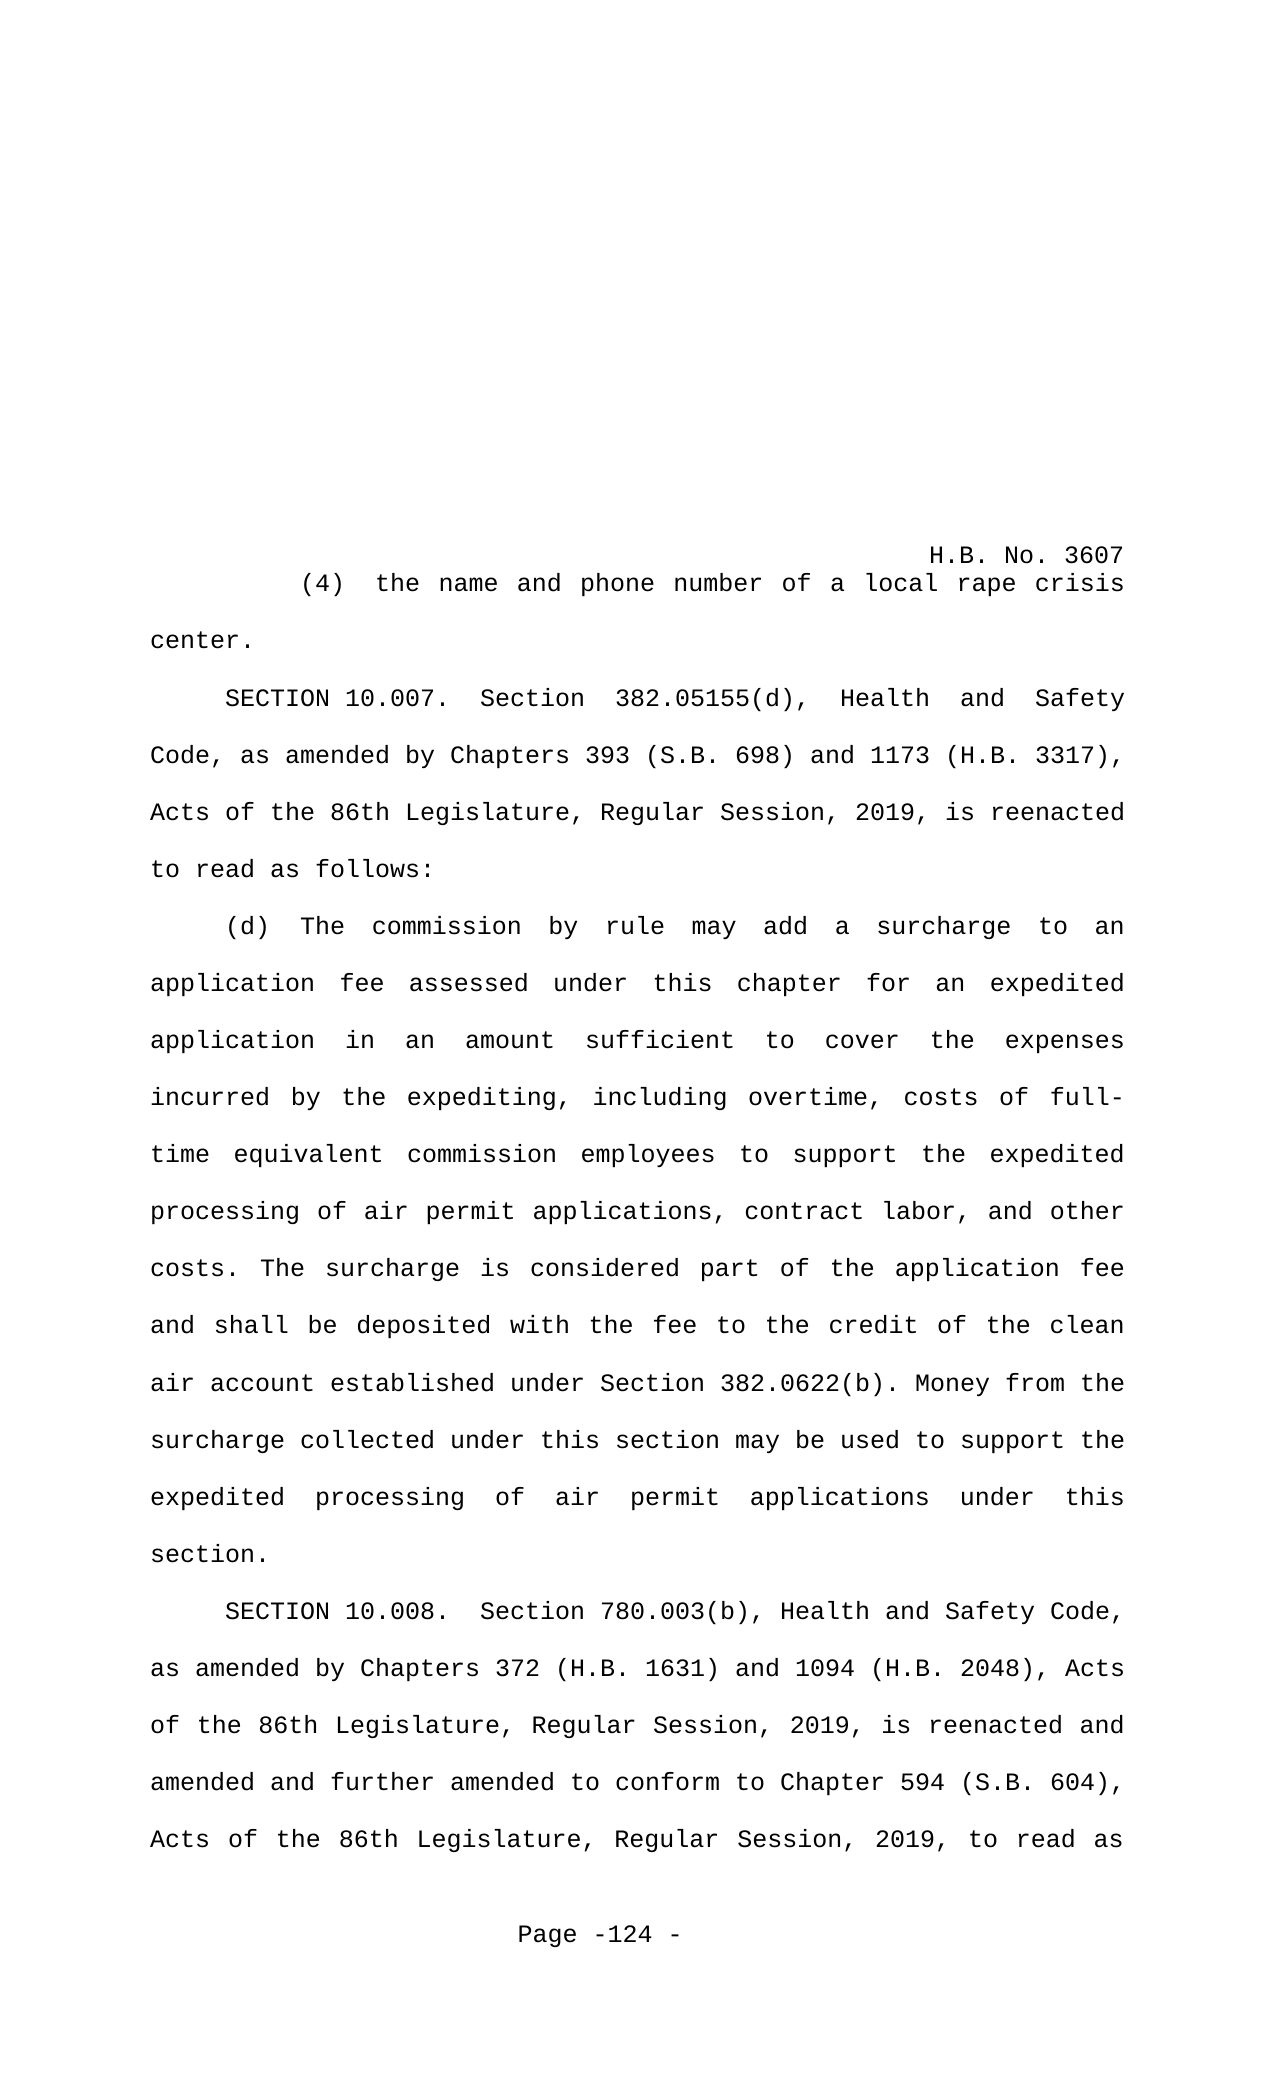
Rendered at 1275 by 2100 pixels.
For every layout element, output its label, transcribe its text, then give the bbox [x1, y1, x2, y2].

text (d) The commission by rule may add a surcharge to an application fee assessed under this chapter for an expedited application in an amount sufficient to cover the expenses incurred by the expediting, including overtime, costs of full-time equivalent commission employees to support the expedited processing of air permit applications, contract labor, and other costs. The surcharge is considered part of the application fee and shall be deposited with the fee to the credit of the clean air account established under Section 382.0622(b). Money from the surcharge collected under this section may be used to support the expedited processing of air permit applications under this section. [150, 913, 1125, 1570]
text (4) the name and phone number of a local rape crisis center. [150, 571, 1125, 656]
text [150, 1598, 1125, 1855]
text SECTION 10.007. Section 382.05155(d), Health and Safety Code, as amended by Chapters 393 (S.B. 698) and 1173 (H.B. 3317), Acts of the 86th Legislature, Regular Session, 2019, is reenacted to read as follows: [150, 685, 1125, 885]
